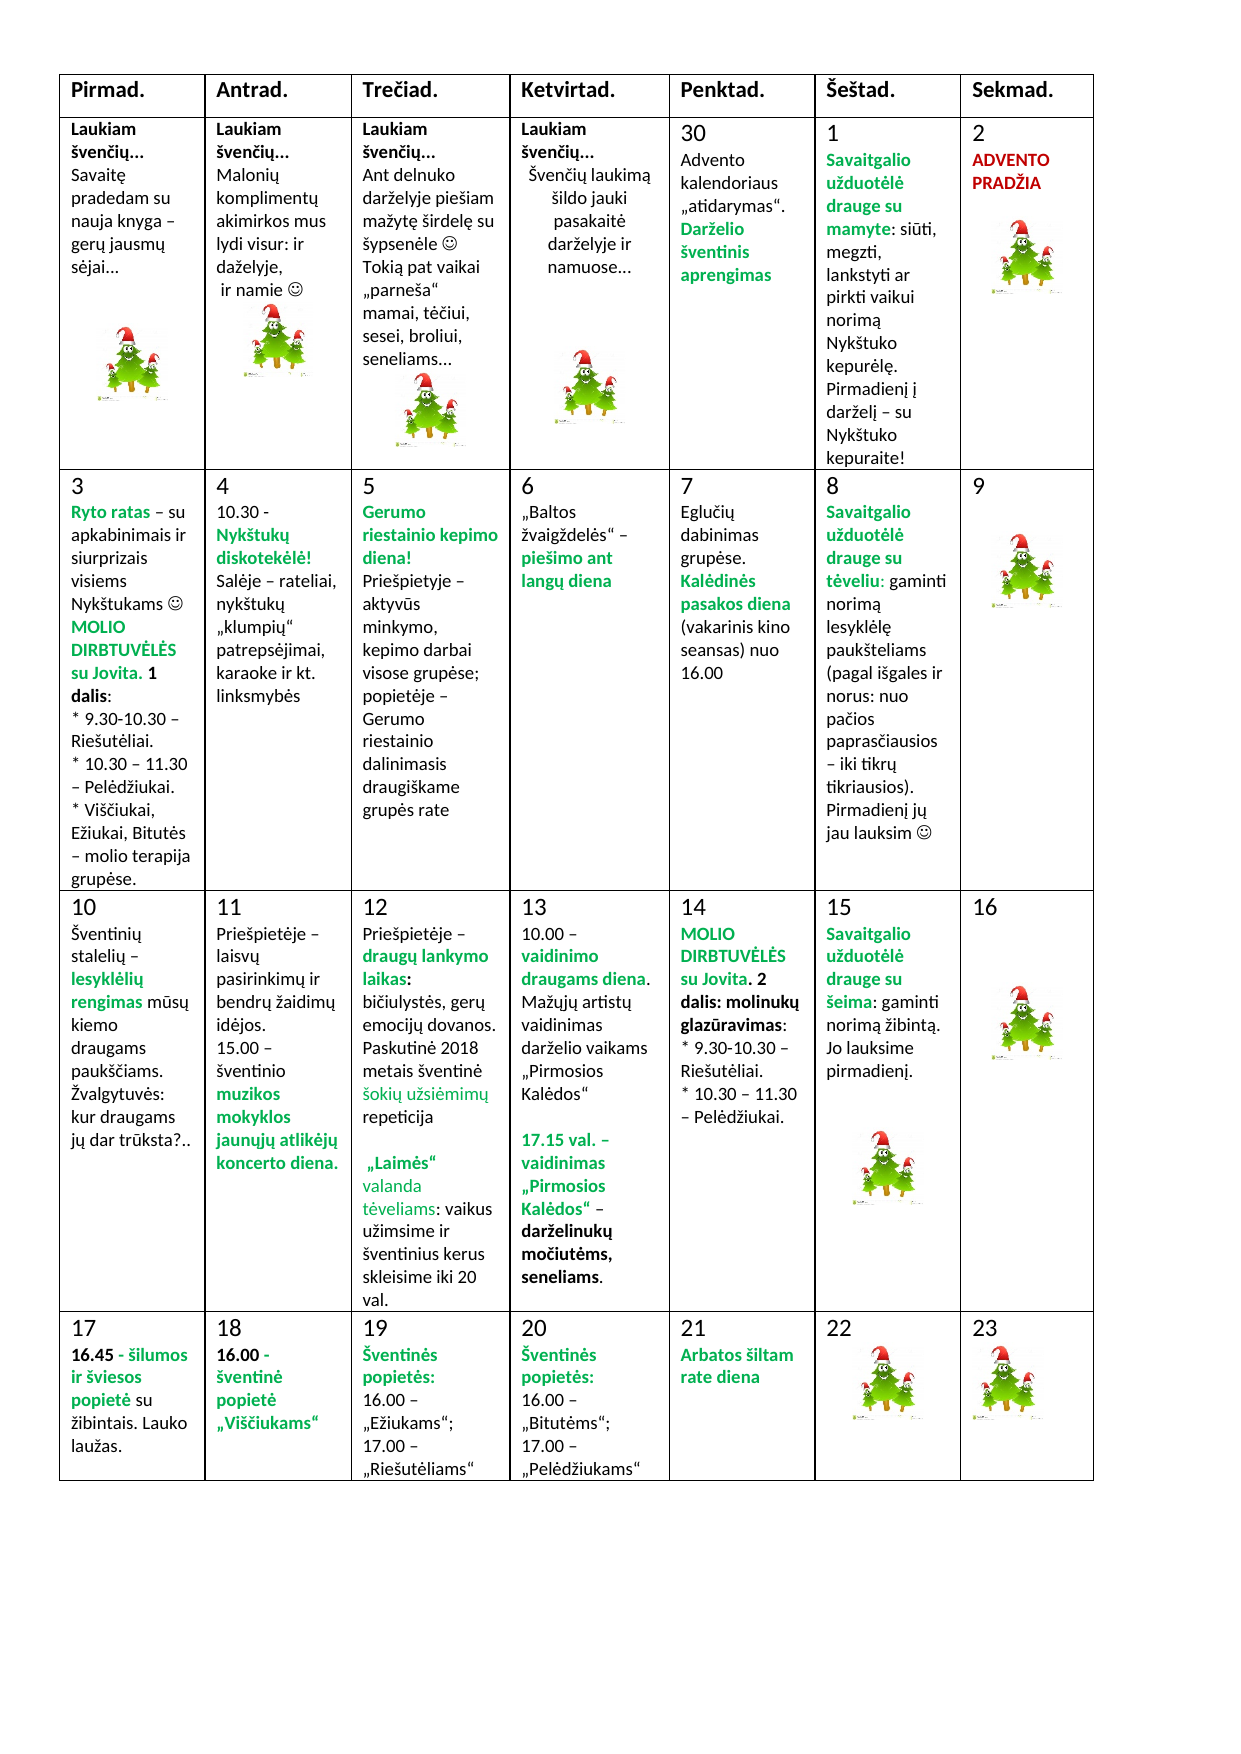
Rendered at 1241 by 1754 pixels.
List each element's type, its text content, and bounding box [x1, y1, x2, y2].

table_cell 16 [961, 891, 1093, 1311]
table_cell 1 Savaitgalio užduotėlė drauge su mamyte: siūti, megzti, lankstyti ar pirkti vaikui norimą Nykštuko kepurėlę. Pirmadienį į darželį – su Nykštuko kepuraite! [816, 118, 960, 469]
picture [991, 216, 1063, 294]
table_cell 14 MOLIO DIRBTUVĖLĖS su Jovita. 2 dalis: molinukų glazūravimas: * 9.30-10.30 – Riešutėliai. * 10.30 – 11.30 – Pelėdžiukai. [670, 891, 814, 1311]
table_cell 15 Savaitgalio užduotėlė drauge su šeima: gaminti norimą žibintą. Jo lauksime pirmadienį. [816, 891, 960, 1311]
table_cell 7 Eglučių dabinimas grupėse. Kalėdinės pasakos diena (vakarinis kino seansas) nuo 16.00 [670, 470, 814, 890]
picture [394, 369, 467, 447]
table_cell 17 16.45 - šilumos ir šviesos popietė su žibintais. Lauko laužas. [60, 1312, 204, 1480]
table_cell 21 Arbatos šiltam rate diena [670, 1312, 814, 1480]
table_cell 8 Savaitgalio užduotėlė drauge su tėveliu: gaminti norimą lesyklėlę paukšteliams (pagal išgales ir norus: nuo pačios paprasčiausios – iki tikrų tikriausios). Pirmadienį jų jau lauksim [816, 470, 960, 890]
table_header Ketvirtad. [511, 75, 669, 117]
table_header Antrad. [206, 75, 351, 117]
table_cell 10 Šventinių stalelių – lesyklėlių rengimas mūsų kiemo draugams paukščiams. Žvalgytuvės: kur draugams jų dar trūksta?.. [60, 891, 204, 1311]
table_cell 3 Ryto ratas – su apkabinimais ir siurprizais visiems Nykštukams MOLIO DIRBTUVĖLĖS su Jovita. 1 dalis: * 9.30-10.30 – Riešutėliai. * 10.30 – 11.30 – Pelėdžiukai. * Viščiukai, Ežiukai, Bitutės – molio terapija grupėse. [60, 470, 204, 890]
table_cell 30 Advento kalendoriaus „atidarymas“. Darželio šventinis aprengimas [670, 118, 814, 469]
table_cell 11 Priešpietėje – laisvų pasirinkimų ir bendrų žaidimų idėjos. 15.00 – šventinio muzikos mokyklos jaunųjų atlikėjų koncerto diena. [206, 891, 351, 1311]
table_cell 2 ADVENTO PRADŽIA [961, 118, 1093, 469]
table_cell 22 [816, 1312, 960, 1480]
table_header Sekmad. [961, 75, 1093, 117]
table_cell Laukiam švenčių... Ant delnuko darželyje piešiam mažytę širdelę su šypsenėle Tokią pat vaikai „parneša“ mamai, tėčiui, sesei, broliui, seneliams... [352, 118, 509, 469]
table_cell 18 16.00 - šventinė popietė „Viščiukams“ [206, 1312, 351, 1480]
picture [96, 323, 169, 401]
picture [852, 1127, 924, 1205]
table_cell 12 Priešpietėje – draugų lankymo laikas: bičiulystės, gerų emocijų dovanos. Paskutinė 2018 metais šventinė šokių užsiėmimų repeticija „Laimės“ valanda tėveliams: vaikus užimsime ir šventinius kerus skleisime iki 20 val. [352, 891, 509, 1311]
picture [972, 1342, 1044, 1420]
table_cell 4 10.30 - Nykštukų diskotekėlė! Salėje – rateliai, nykštukų „klumpių“ patrepsėjimai, karaoke ir kt. linksmybės [206, 470, 351, 890]
table_cell 23 [961, 1312, 1093, 1480]
table_header Šeštad. [816, 75, 960, 117]
table_cell 13 10.00 – vaidinimo draugams diena. Mažųjų artistų vaidinimas darželio vaikams „Pirmosios Kalėdos“ 17.15 val. – vaidinimas „Pirmosios Kalėdos“ – darželinukų močiutėms, seneliams. [511, 891, 669, 1311]
picture [852, 1342, 924, 1420]
picture [242, 301, 314, 377]
table_cell Laukiam švenčių... Savaitę pradedam su nauja knyga – gerų jausmų sėjai... [60, 118, 204, 469]
table_header Pirmad. [60, 75, 204, 117]
table_cell 19 Šventinės popietės: 16.00 – „Ežiukams“; 17.00 – „Riešutėliams“ [352, 1312, 509, 1480]
picture [991, 531, 1063, 608]
picture [553, 346, 626, 424]
table_cell 5 Gerumo riestainio kepimo diena! Priešpietyje – aktyvūs minkymo, kepimo darbai visose grupėse; popietėje – Gerumo riestainio dalinimasis draugiškame grupės rate [352, 470, 509, 890]
table_cell Laukiam švenčių... Švenčių laukimą šildo jauki pasakaitė darželyje ir namuose... [511, 118, 669, 469]
table_header Penktad. [670, 75, 814, 117]
table_cell Laukiam švenčių... Malonių komplimentų akimirkos mus lydi visur: ir daželyje, ir namie [206, 118, 351, 469]
table_cell 9 [961, 470, 1093, 890]
table_cell 6 „Baltos žvaigždelės“ – piešimo ant langų diena [511, 470, 669, 890]
picture [991, 982, 1063, 1060]
table_header Trečiad. [352, 75, 509, 117]
table_cell 20 Šventinės popietės: 16.00 – „Bitutėms“; 17.00 – „Pelėdžiukams“ [511, 1312, 669, 1480]
